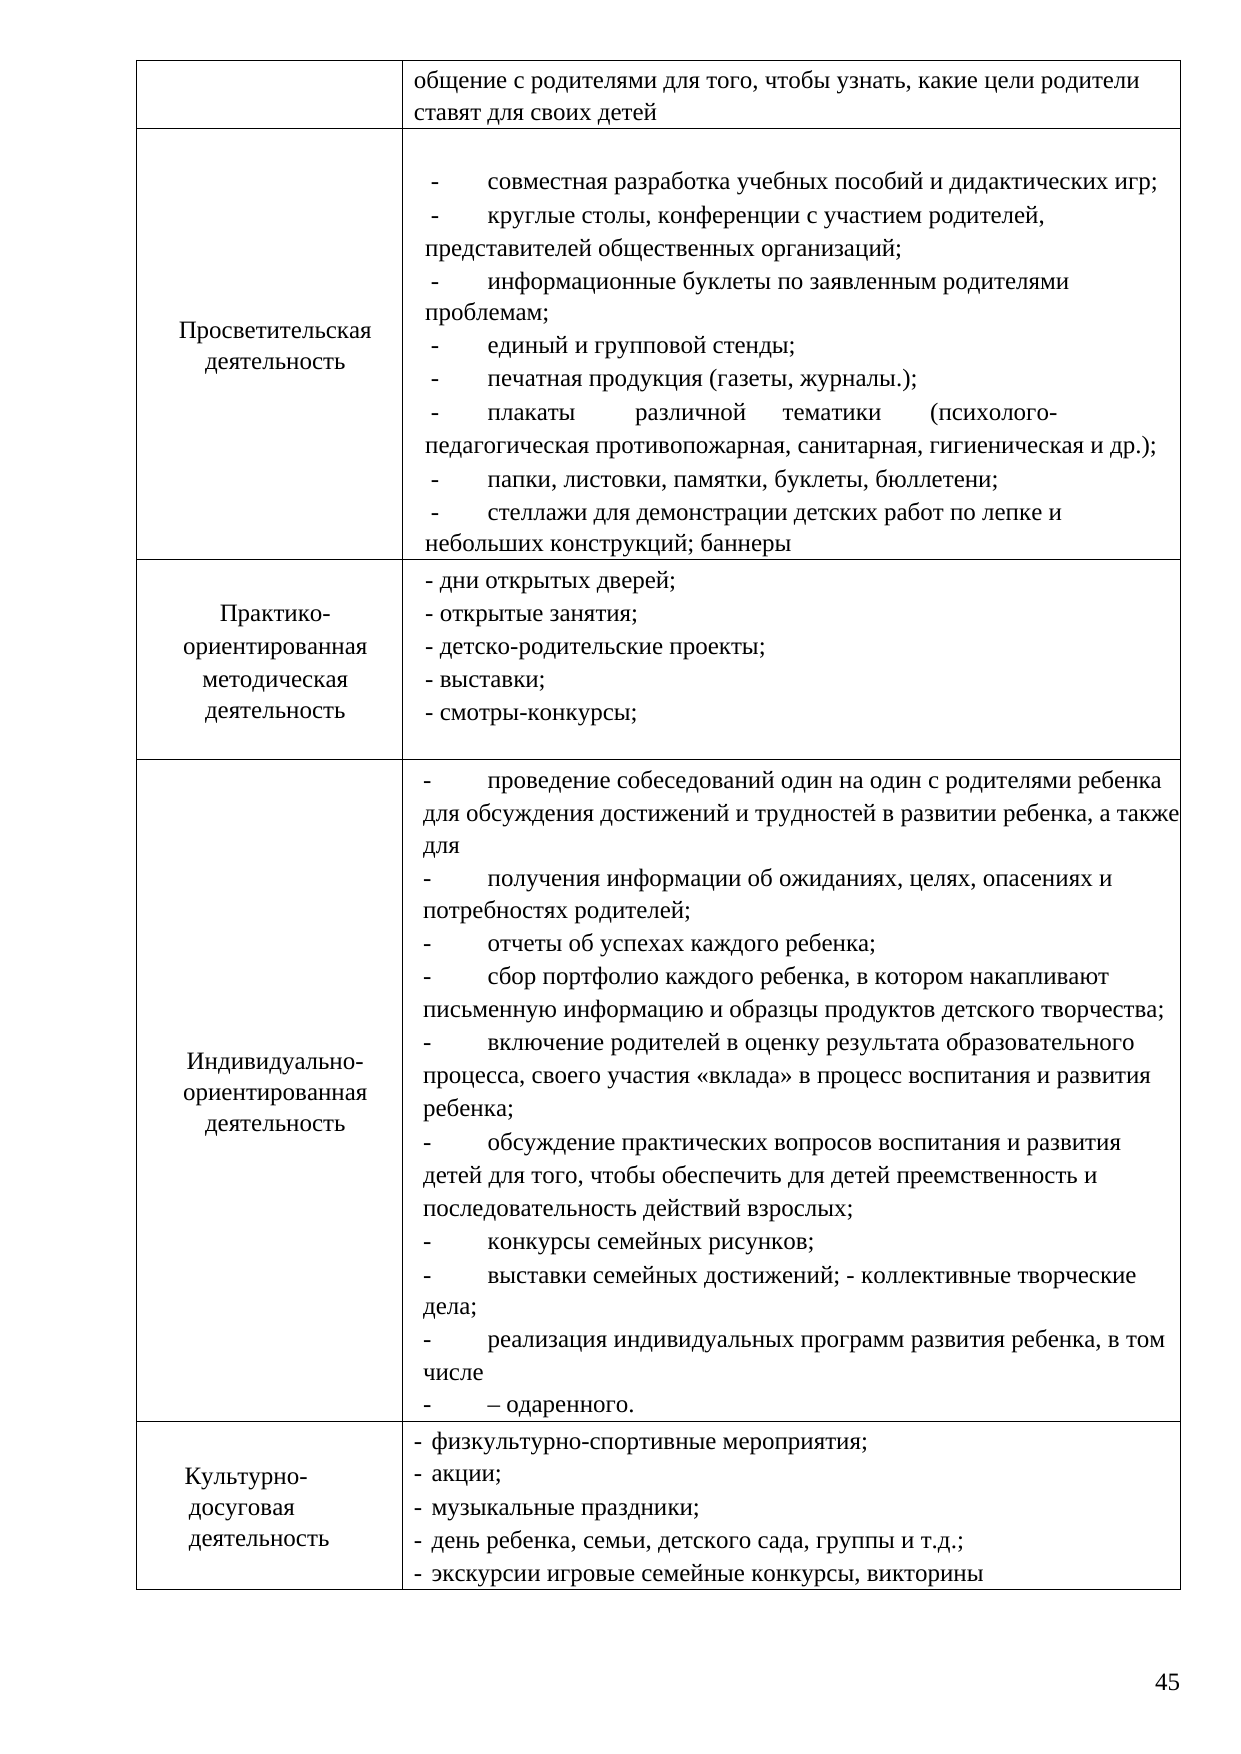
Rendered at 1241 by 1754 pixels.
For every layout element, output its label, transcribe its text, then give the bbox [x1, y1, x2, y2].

table_cell проведение собеседований один на один с родителями ребенка для обсуждения достижений и трудностей в развитии ребенка, а также для получения информации об ожиданиях, целях, опасениях и потребностях родителей; отчеты об успехах каждого ребенка; сбор портфолио каждого ребенка, в котором накапливают письменную информацию и образцы продуктов детского творчества; включение родителей в оценку результата образовательного процесса, своего участия «вклада» в процесс воспитания и развития ребенка; обсуждение практических вопросов воспитания и развития детей для того, чтобы обеспечить для детей преемственность и последовательность действий взрослых; конкурсы семейных рисунков; выставки семейных достижений; - коллективные творческие дела; реализация индивидуальных программ развития ребенка, в том числе – одаренного. [403, 760, 1180, 1421]
table_cell физкультурно-спортивные мероприятия; акции; музыкальные праздники; день ребенка, семьи, детского сада, группы и т.д.; экскурсии игровые семейные конкурсы, викторины [403, 1422, 1180, 1589]
table_cell Индивидуально- ориентированная деятельность [137, 760, 402, 1421]
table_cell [403, 61, 1180, 128]
table_cell совместная разработка учебных пособий и дидактических игр; круглые столы, конференции с участием родителей, представителей общественных организаций; информационные буклеты по заявленным родителями проблемам; единый и групповой стенды; печатная продукция (газеты, журналы.); плакаты различной тематики (психолого- педагогическая противопожарная, санитарная, гигиеническая и др.); папки, листовки, памятки, буклеты, бюллетени; стеллажи для демонстрации детских работ по лепке и небольших конструкций; баннеры [403, 129, 1180, 559]
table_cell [137, 61, 402, 128]
table_cell дни открытых дверей; открытые занятия; детско-родительские проекты; выставки; смотры-конкурсы; [403, 560, 1180, 759]
table_cell Просветительская деятельность [137, 129, 402, 559]
table_cell Практико- ориентированная методическая деятельность [137, 560, 402, 759]
table_cell Культурно- досуговая деятельность [137, 1422, 402, 1589]
